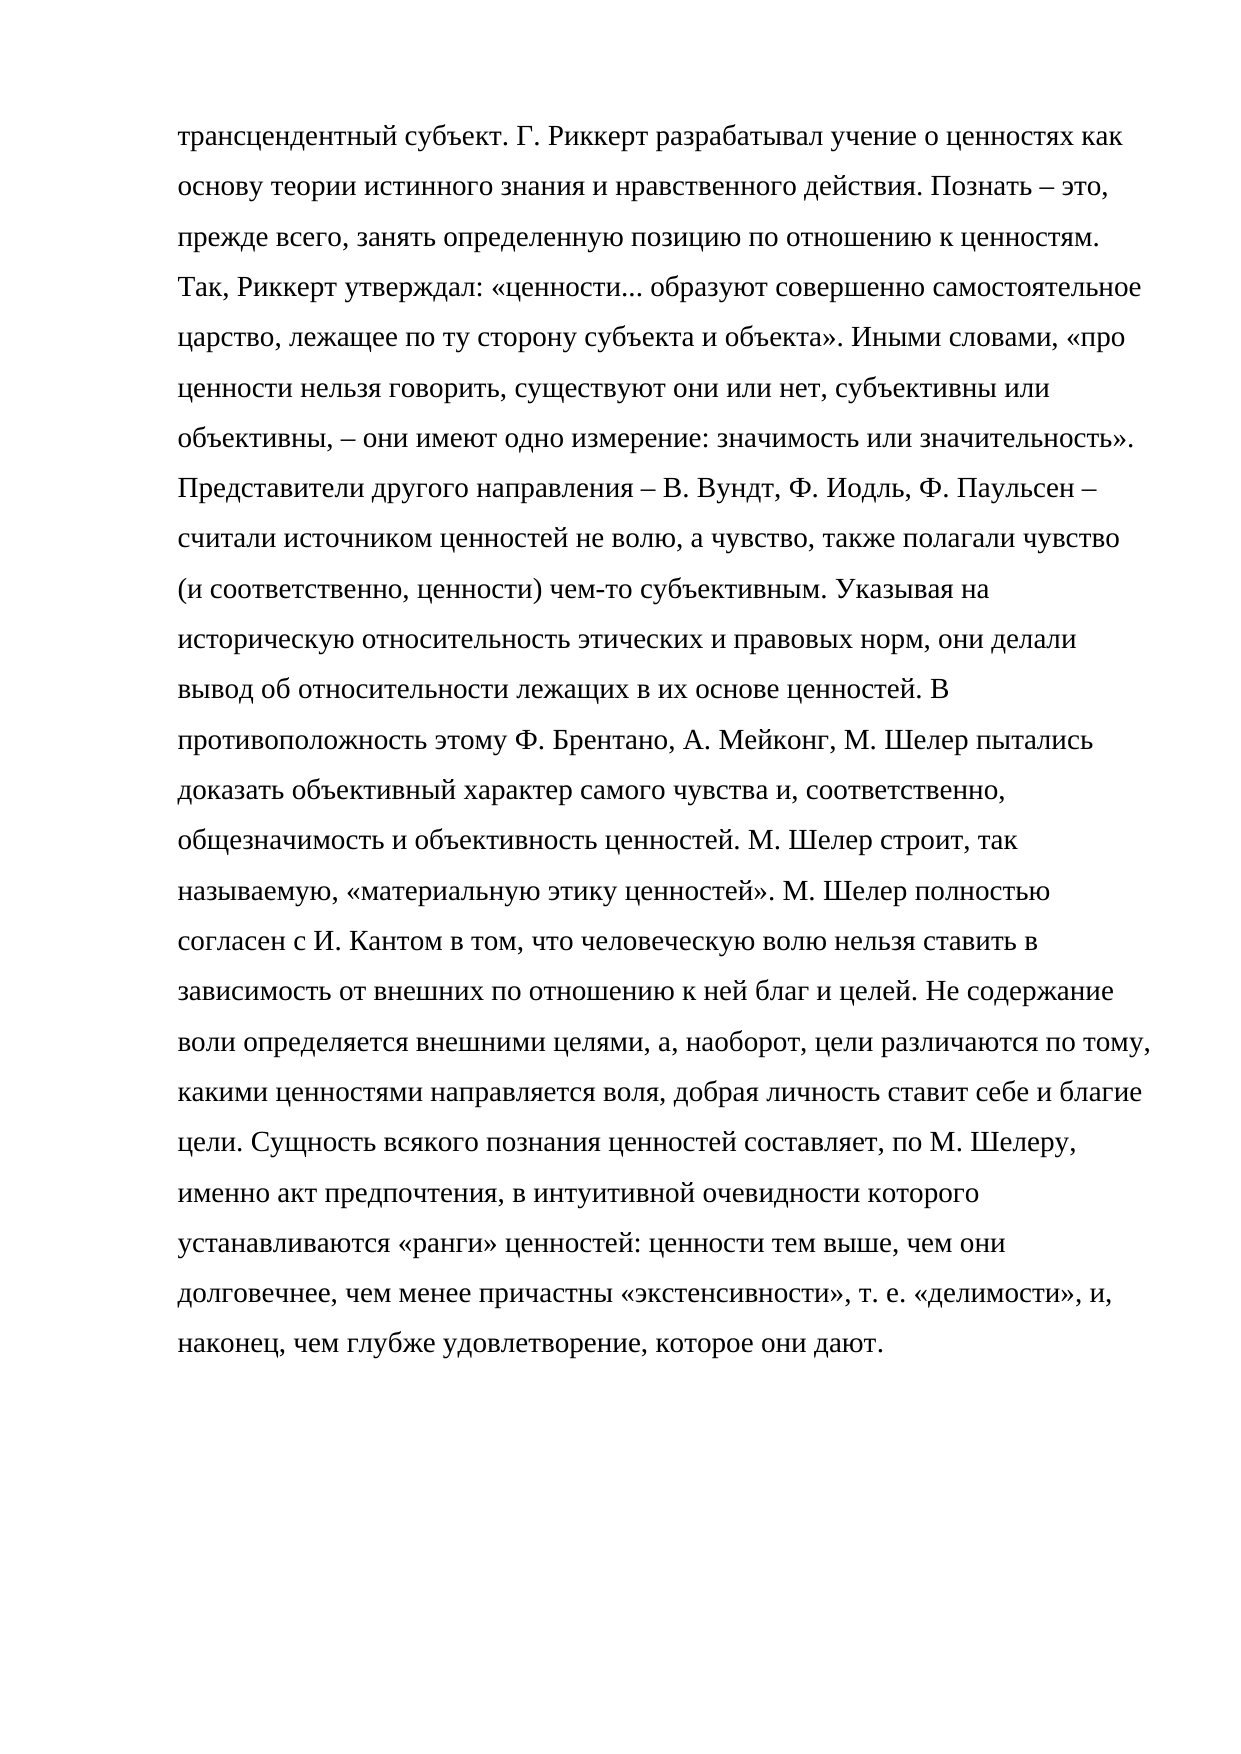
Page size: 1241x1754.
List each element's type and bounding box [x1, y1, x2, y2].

text [177, 118, 1152, 1359]
